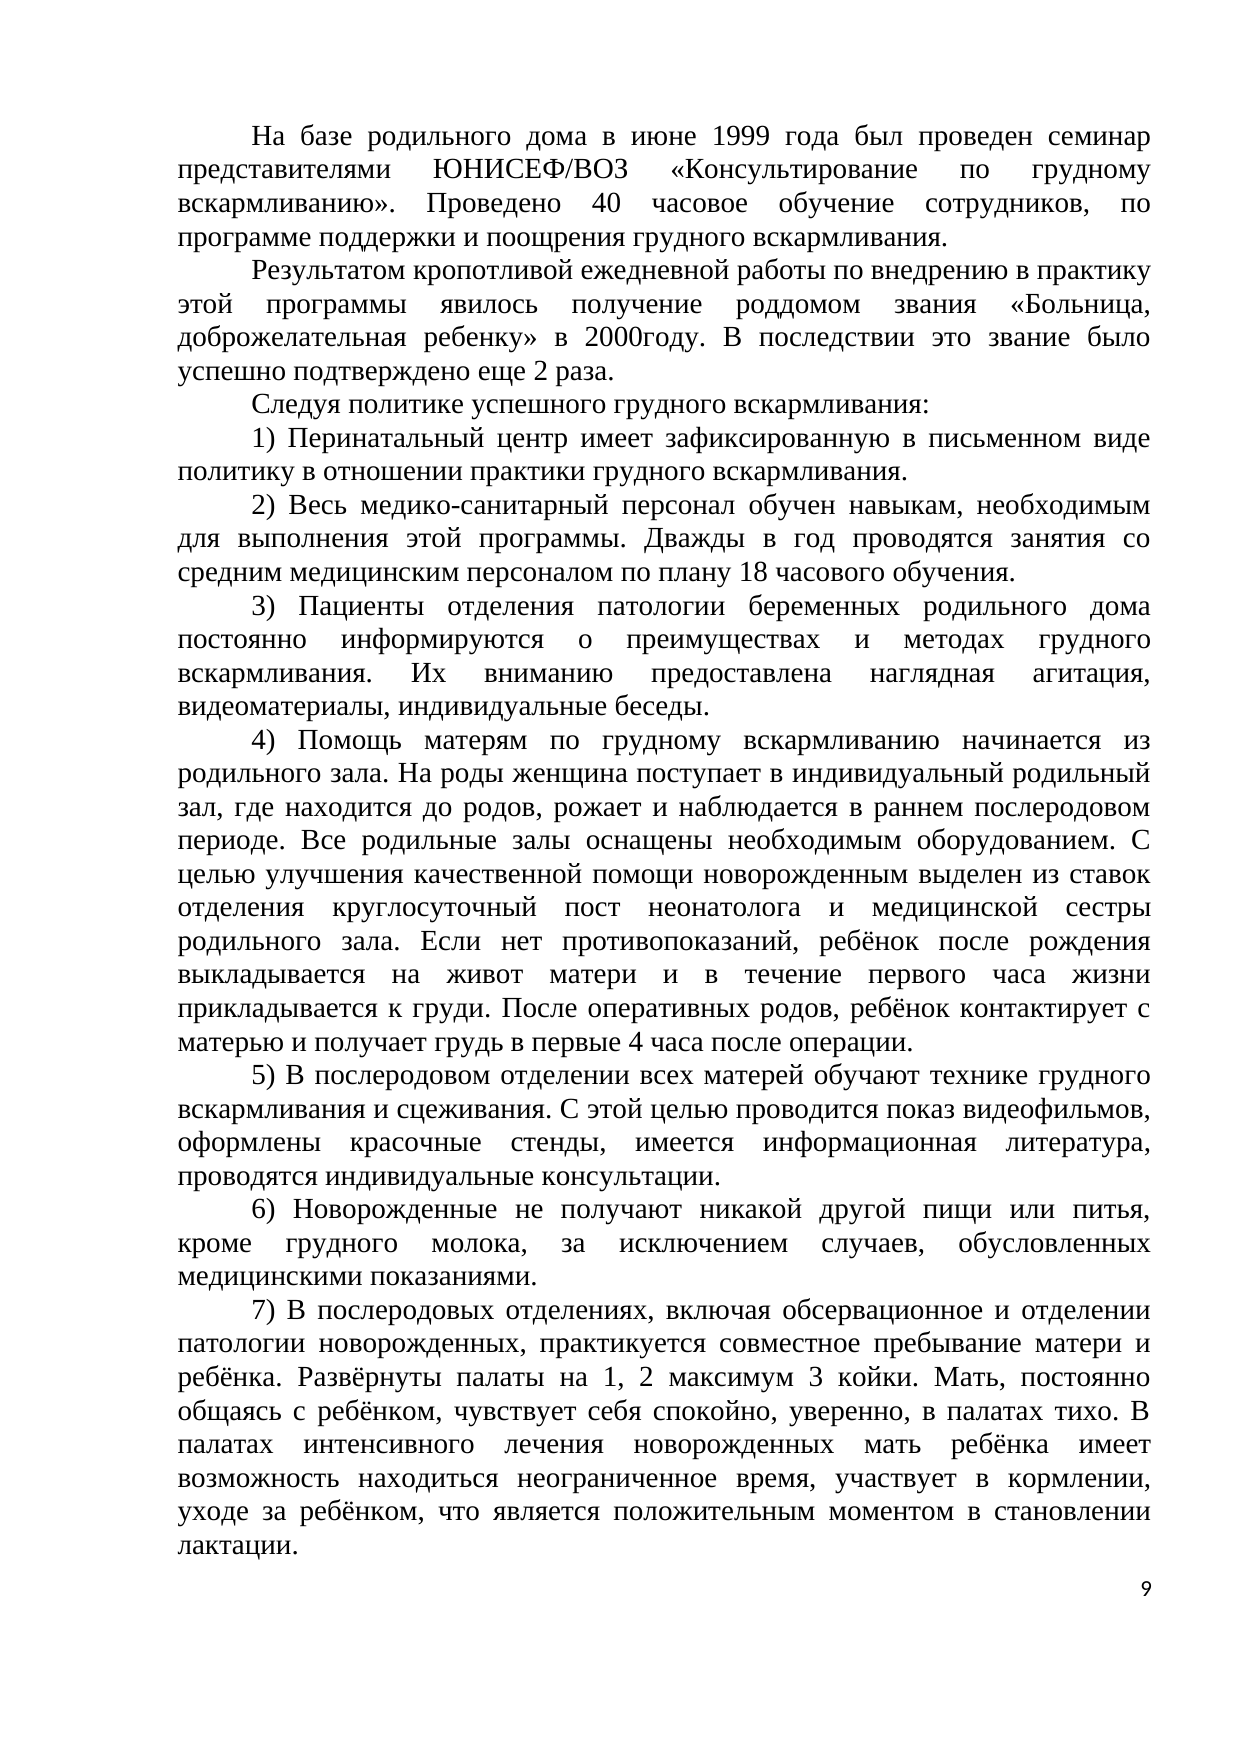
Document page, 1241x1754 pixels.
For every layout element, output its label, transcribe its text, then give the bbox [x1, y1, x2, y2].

text Следуя политике успешного грудного вскармливания: [177, 386, 1152, 420]
text 3) Пациенты отделения патологии беременных родильного дома постоянно информируются о преимуществах и методах грудного вскармливания. Их вниманию предоставлена наглядная агитация, видеоматериалы, индивидуальные беседы. [177, 588, 1152, 722]
text 2) Весь медико-санитарный персонал обучен навыкам, необходимым для выполнения этой программы. Дважды в год проводятся занятия со средним медицинским персоналом по плану 18 часового обучения. [177, 487, 1152, 588]
text 5) В послеродовом отделении всех матерей обучают технике грудного вскармливания и сцеживания. С этой целью проводится показ видеофильмов, оформлены красочные стенды, имеется информационная литература, проводятся индивидуальные консультации. [177, 1057, 1152, 1191]
text На базе родильного дома в июне 1999 года был проведен семинар представителями ЮНИСЕФ/ВОЗ «Консультирование по грудному вскармливанию». Проведено 40 часовое обучение сотрудников, по программе поддержки и поощрения грудного вскармливания. [177, 118, 1152, 252]
text 6) Новорожденные не получают никакой другой пищи или питья, кроме грудного молока, за исключением случаев, обусловленных медицинскими показаниями. [177, 1191, 1152, 1292]
text 4) Помощь матерям по грудному вскармливанию начинается из родильного зала. На роды женщина поступает в индивидуальный родильный зал, где находится до родов, рожает и наблюдается в раннем послеродовом периоде. Все родильные залы оснащены необходимым оборудованием. С целью улучшения качественной помощи новорожденным выделен из ставок отделения круглосуточный пост неонатолога и медицинской сестры родильного зала. Если нет противопоказаний, ребёнок после рождения выкладывается на живот матери и в течение первого часа жизни прикладывается к груди. После оперативных родов, ребёнок контактирует с матерью и получает грудь в первые 4 часа после операции. [177, 722, 1152, 1057]
text 7) В послеродовых отделениях, включая обсервационное и отделении патологии новорожденных, практикуется совместное пребывание матери и ребёнка. Развёрнуты палаты на 1, 2 максимум 3 койки. Мать, постоянно общаясь с ребёнком, чувствует себя спокойно, уверенно, в палатах тихо. В палатах интенсивного лечения новорожденных мать ребёнка имеет возможность находиться неограниченное время, участвует в кормлении, уходе за ребёнком, что является положительным моментом в становлении лактации. [177, 1292, 1152, 1560]
text Результатом кропотливой ежедневной работы по внедрению в практику этой программы явилось получение роддомом звания «Больница, доброжелательная ребенку» в 2000году. В последствии это звание было успешно подтверждено еще 2 раза. [177, 252, 1152, 386]
text 1) Перинатальный центр имеет зафиксированную в письменном виде политику в отношении практики грудного вскармливания. [177, 420, 1152, 487]
